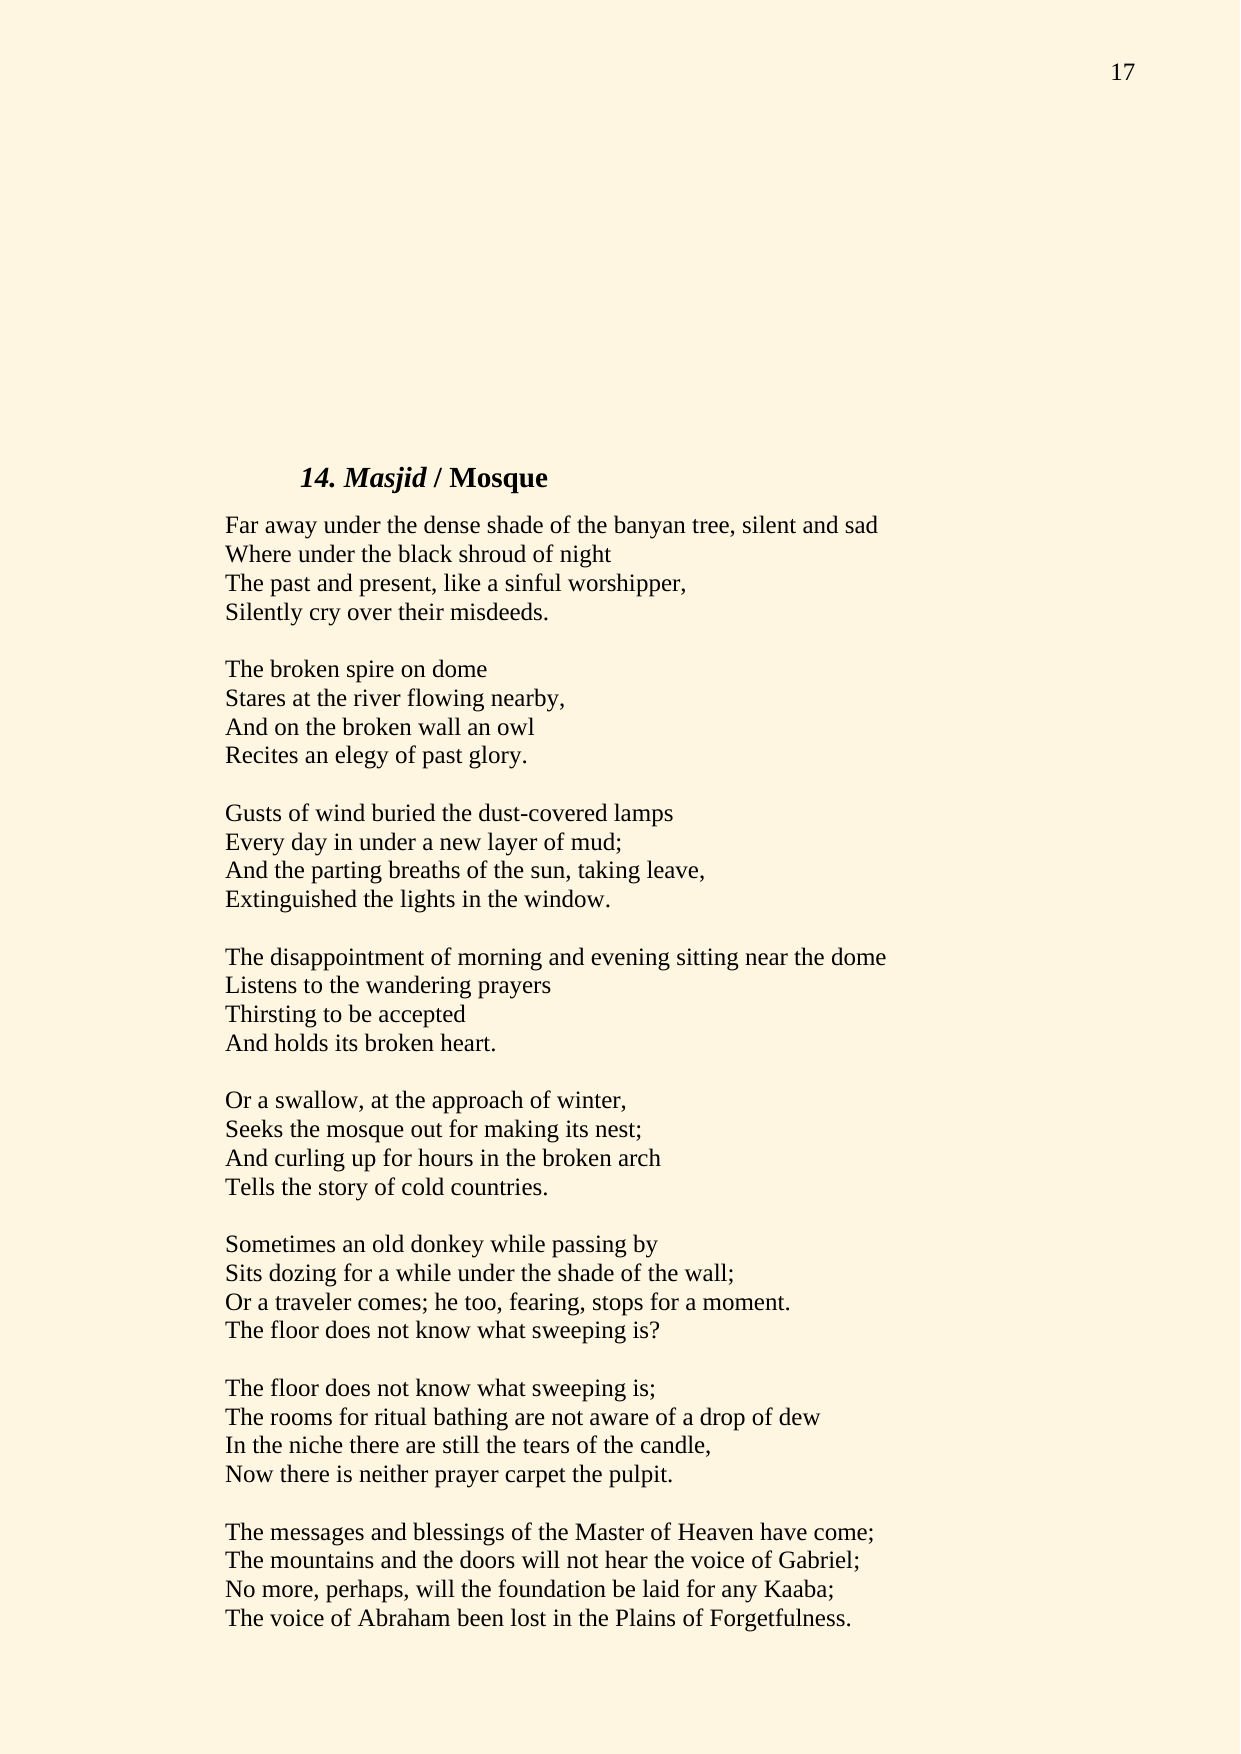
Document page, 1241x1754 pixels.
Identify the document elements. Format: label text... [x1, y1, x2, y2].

text 14. Masjid / Mosque [0, 460, 1003, 493]
text Sits dozing for a while under the shade of the wall; [225, 1258, 1135, 1287]
text Seeks the mosque out for making its nest; [225, 1114, 1135, 1143]
text The floor does not know what sweeping is; [225, 1373, 1135, 1402]
text And curling up for hours in the broken arch Tells the story of cold countries. [225, 1143, 1135, 1200]
text The mountains and the doors will not hear the voice of Gabriel; [225, 1545, 1135, 1574]
text Recites an elegy of past glory. [225, 740, 1135, 769]
text Sometimes an old donkey while passing by [225, 1229, 1135, 1258]
text Listens to the wandering prayers [66, 970, 1135, 999]
text Or a swallow, at the approach of winter, [225, 1085, 1135, 1114]
text The rooms for ritual bathing are not aware of a drop of dew [225, 1402, 1135, 1430]
text Extinguished the lights in the window. [225, 884, 1135, 913]
text And the parting breaths of the sun, taking leave, [225, 855, 1135, 884]
text The voice of Abraham been lost in the Plains of Forgetfulness. [225, 1603, 1135, 1632]
text And on the broken wall an owl [225, 712, 1135, 740]
text The messages and blessings of the Master of Heaven have come; [225, 1517, 1135, 1545]
text Every day in under a new layer of mud; [225, 827, 1135, 855]
text In the niche there are still the tears of the candle, [225, 1430, 1135, 1459]
text And holds its broken heart. [225, 1028, 1135, 1057]
text No more, perhaps, will the foundation be laid for any Kaaba; [225, 1574, 1135, 1603]
text The past and present, like a sinful worshipper, [225, 568, 1135, 597]
text The disappointment of morning and evening sitting near the dome [225, 942, 1135, 970]
text Gusts of wind buried the dust-covered lamps [225, 798, 1135, 827]
text The broken spire on dome [225, 654, 1135, 683]
text Or a traveler comes; he too, fearing, stops for a moment. [225, 1287, 1135, 1315]
text Far away under the dense shade of the banyan tree, silent and sad [225, 510, 1135, 539]
text Stares at the river flowing nearby, [225, 683, 1135, 712]
text Thirsting to be accepted [225, 999, 1135, 1028]
text The floor does not know what sweeping is? [225, 1315, 1135, 1344]
text Silently cry over their misdeeds. [225, 597, 1135, 625]
text Where under the black shroud of night [225, 539, 1135, 568]
text Now there is neither prayer carpet the pulpit. [225, 1459, 1135, 1488]
